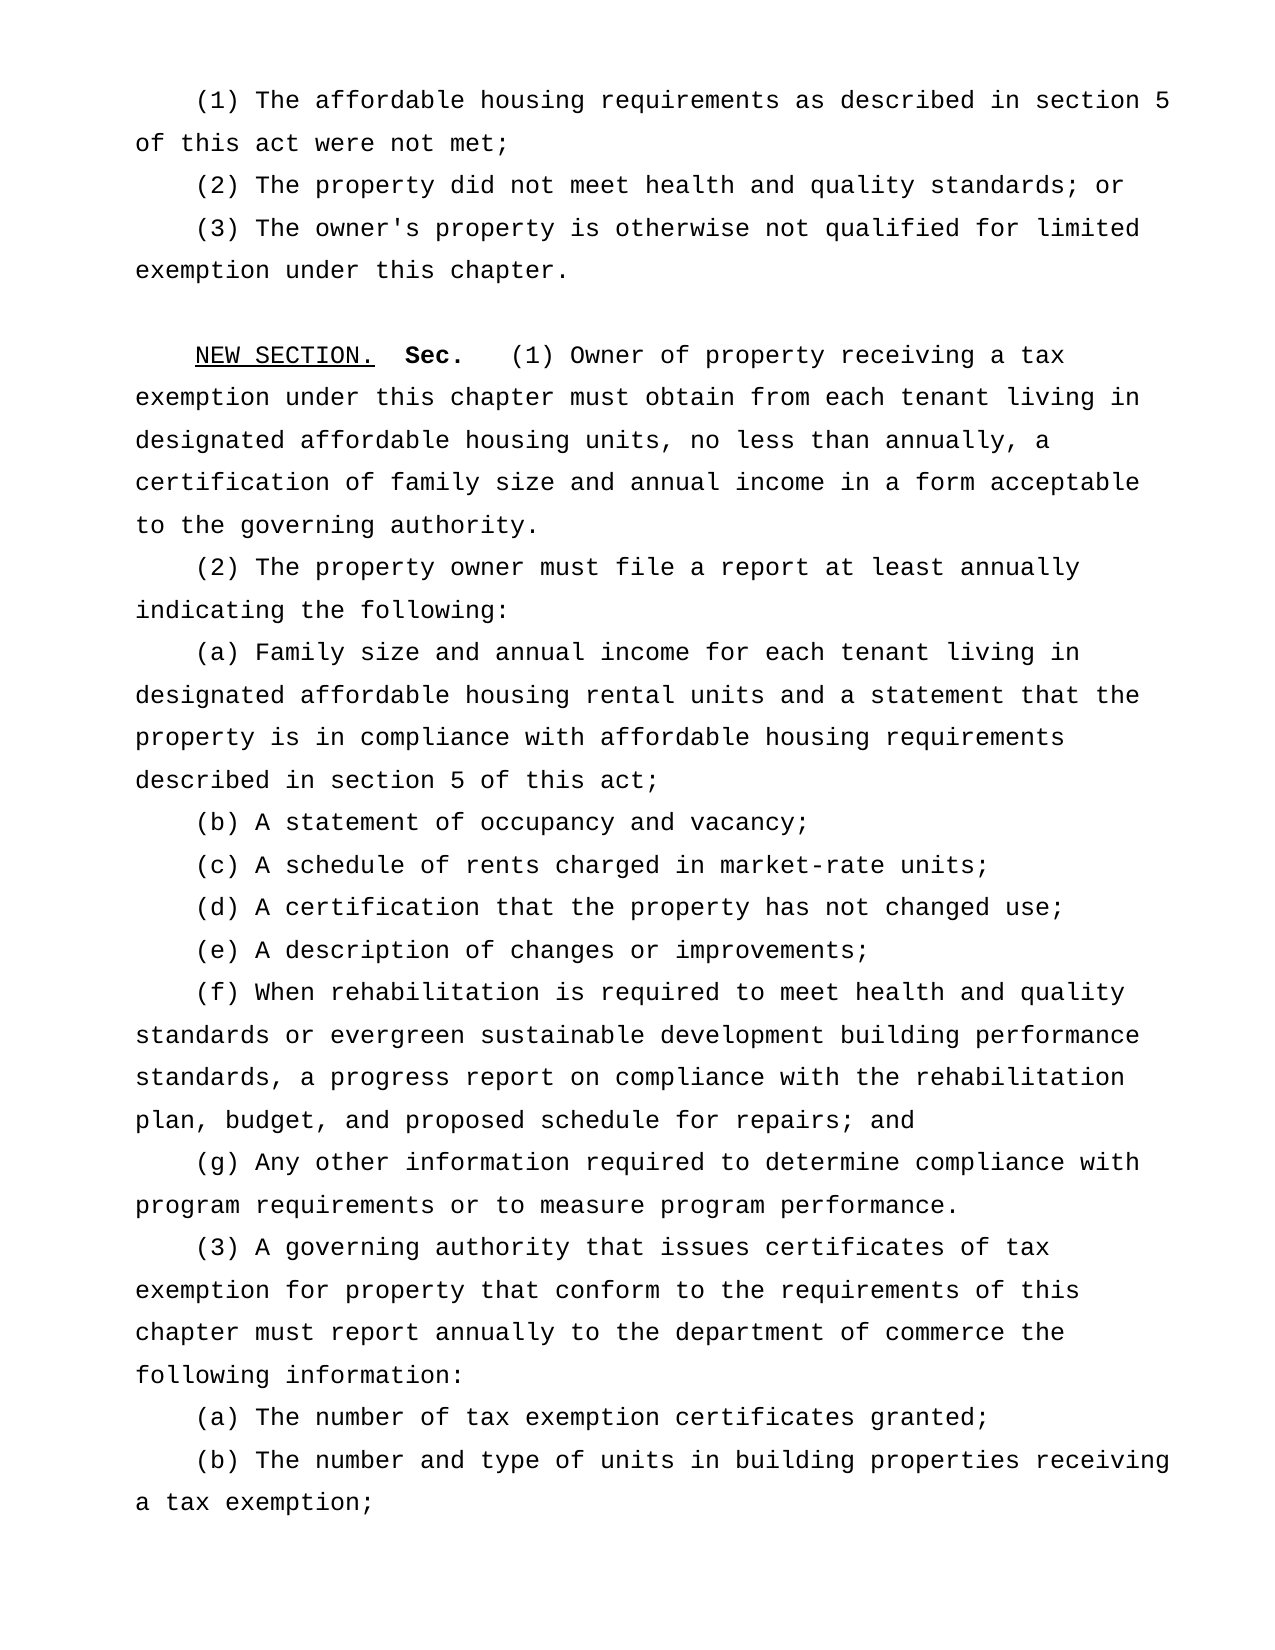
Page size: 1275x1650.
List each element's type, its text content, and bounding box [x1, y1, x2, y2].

text (1) The affordable housing requirements as described in section 5 of this act were not met; [135, 75, 1170, 160]
text (d) A certification that the property has not changed use; [135, 882, 1170, 924]
text (2) The property owner must file a report at least annually indicating the following: [135, 542, 1170, 627]
text (2) The property did not meet health and quality standards; or [135, 160, 1170, 202]
text (e) A description of changes or improvements; [135, 924, 1170, 967]
text (g) Any other information required to determine compliance with program requirements or to measure program performance. [135, 1137, 1170, 1222]
text NEW SECTION. Sec. (1) Owner of property receiving a tax exemption under this chapter must obtain from each tenant living in designated affordable housing units, no less than annually, a certification of family size and annual income in a form acceptable to the governing authority. [135, 329, 1170, 542]
text (c) A schedule of rents charged in market-rate units; [135, 839, 1170, 882]
text (a) Family size and annual income for each tenant living in designated affordable housing rental units and a statement that the property is in compliance with affordable housing requirements described in section 5 of this act; [135, 627, 1170, 797]
text (b) A statement of occupancy and vacancy; [135, 797, 1170, 839]
text (b) The number and type of units in building properties receiving a tax exemption; [135, 1434, 1170, 1519]
text (3) A governing authority that issues certificates of tax exemption for property that conform to the requirements of this chapter must report annually to the department of commerce the following information: [135, 1222, 1170, 1392]
text (3) The owner's property is otherwise not qualified for limited exemption under this chapter. [135, 202, 1170, 287]
text (f) When rehabilitation is required to meet health and quality standards or evergreen sustainable development building performance standards, a progress report on compliance with the rehabilitation plan, budget, and proposed schedule for repairs; and [135, 967, 1170, 1137]
text (a) The number of tax exemption certificates granted; [135, 1392, 1170, 1434]
